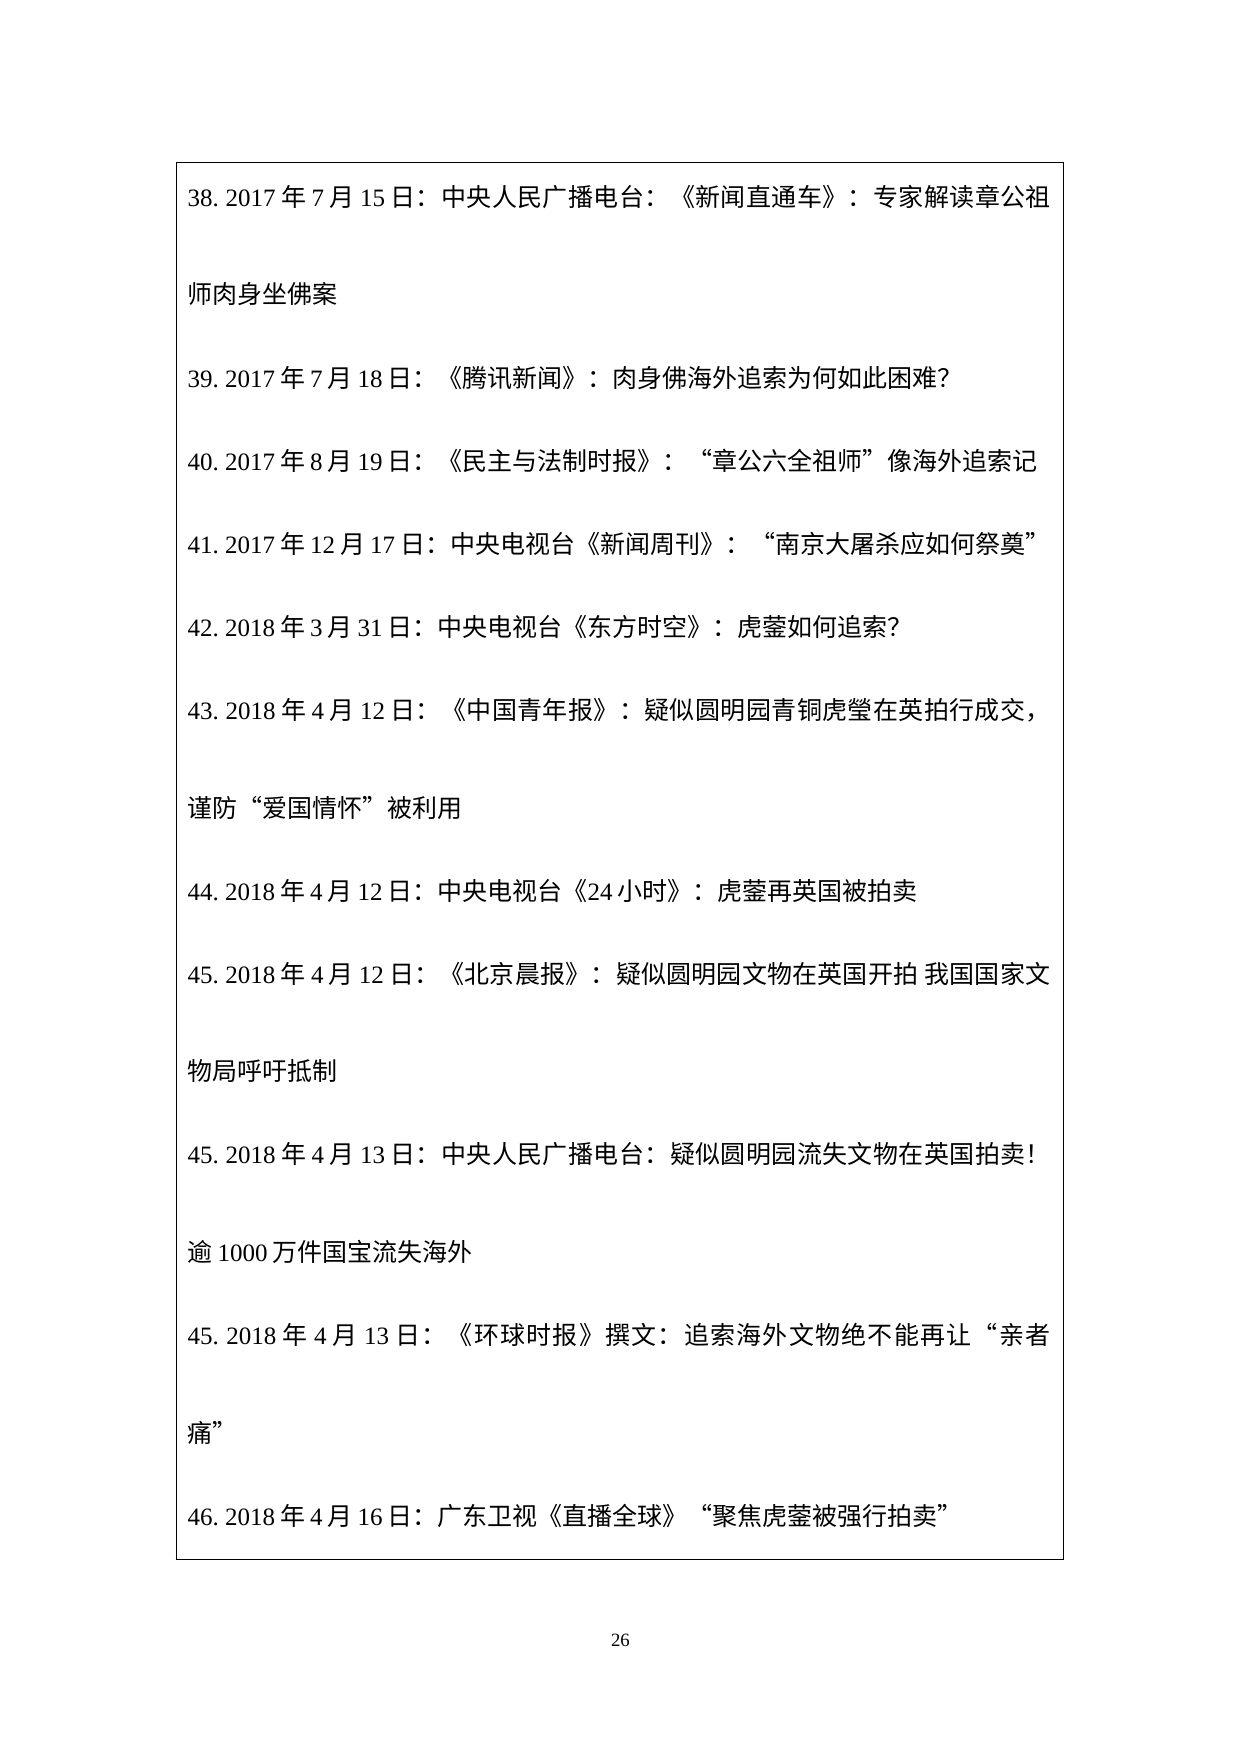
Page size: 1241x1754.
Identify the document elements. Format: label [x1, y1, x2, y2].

table_cell [177, 163, 1063, 1559]
